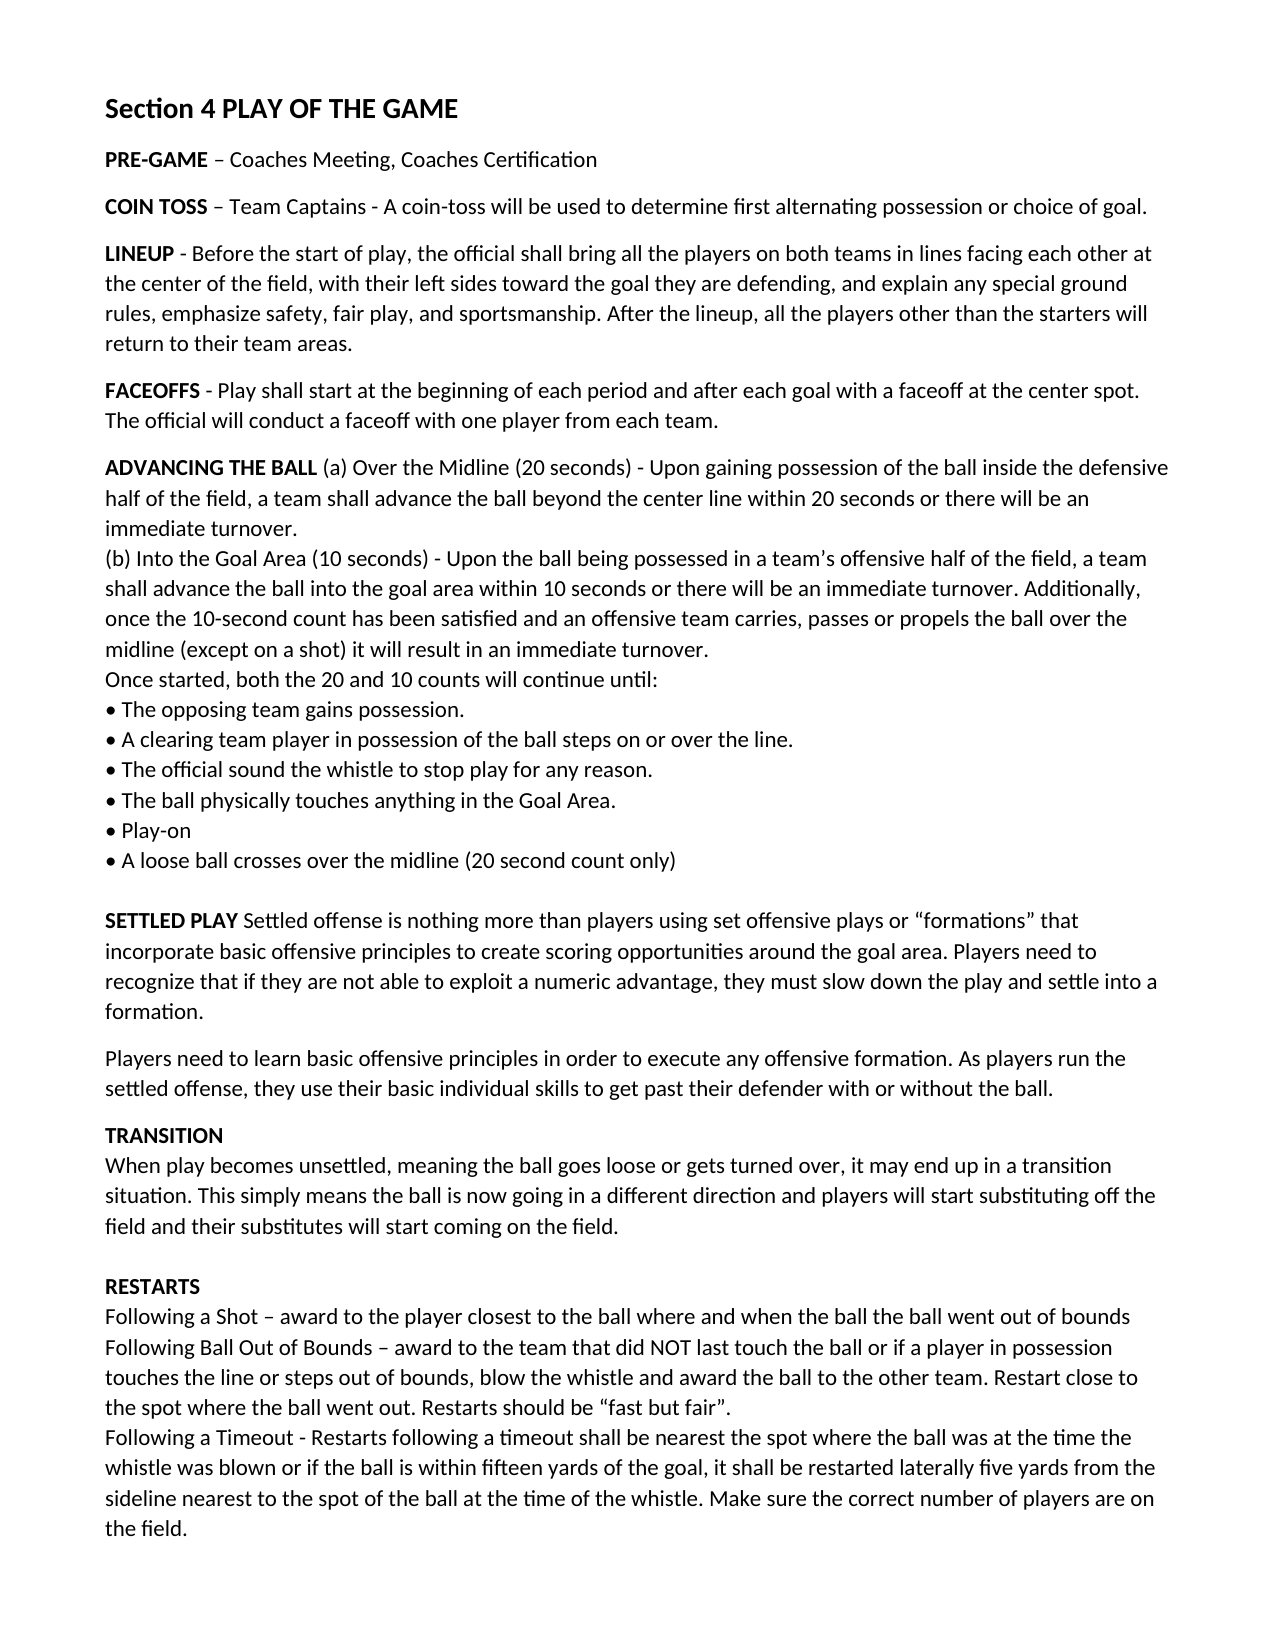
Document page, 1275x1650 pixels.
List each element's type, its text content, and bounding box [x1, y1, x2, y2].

text TRANSITION [105, 1121, 1170, 1149]
text SETTLED PLAY Settled offense is nothing more than players using set offensive plays or “formations” that incorporate basic offensive principles to create scoring opportunities around the goal area. Players need to recognize that if they are not able to exploit a numeric advantage, they must slow down the play and settle into a formation. [105, 907, 1170, 1025]
text RESTARTS [105, 1272, 1170, 1300]
text PRE-GAME – Coaches Meeting, Coaches Certification [105, 145, 1170, 173]
text LINEUP - Before the start of play, the official shall bring all the players on both teams in lines facing each other at the center of the field, with their left sides toward the goal they are defending, and explain any special ground rules, emphasize safety, fair play, and sportsmanship. After the lineup, all the players other than the starters will return to their team areas. [105, 239, 1170, 357]
text Section 4 PLAY OF THE GAME [105, 90, 1170, 126]
text • Play-on [105, 816, 1170, 844]
text • The opposing team gains possession. [105, 695, 1170, 723]
text (b) Into the Goal Area (10 seconds) - Upon the ball being possessed in a team’s offensive half of the field, a team shall advance the ball into the goal area within 10 seconds or there will be an immediate turnover. Additionally, once the 10-second count has been satisfied and an offensive team carries, passes or propels the ball over the midline (except on a shot) it will result in an immediate turnover. [105, 544, 1170, 663]
text • A loose ball crosses over the midline (20 second count only) [105, 846, 1170, 874]
text Following a Timeout - Restarts following a timeout shall be nearest the spot where the ball was at the time the whistle was blown or if the ball is within fifteen yards of the goal, it shall be restarted laterally five yards from the sideline nearest to the spot of the ball at the time of the whistle. Make sure the correct number of players are on the field. [105, 1423, 1170, 1542]
text When play becomes unsettled, meaning the ball goes loose or gets turned over, it may end up in a transition situation. This simply means the ball is now going in a different direction and players will start substituting off the field and their substitutes will start coming on the field. [105, 1151, 1170, 1240]
text ADVANCING THE BALL (a) Over the Midline (20 seconds) - Upon gaining possession of the ball inside the defensive half of the field, a team shall advance the ball beyond the center line within 20 seconds or there will be an immediate turnover. [105, 453, 1170, 542]
text Once started, both the 20 and 10 counts will continue until: [105, 665, 1170, 693]
text Players need to learn basic offensive principles in order to execute any offensive formation. As players run the settled offense, they use their basic individual skills to get past their defender with or without the ball. [105, 1044, 1170, 1102]
text COIN TOSS – Team Captains - A coin-toss will be used to determine first alternating possession or choice of goal. [105, 192, 1170, 220]
text Following a Shot – award to the player closest to the ball where and when the ball the ball went out of bounds [105, 1302, 1170, 1330]
text • A clearing team player in possession of the ball steps on or over the line. [105, 725, 1170, 753]
text Following Ball Out of Bounds – award to the team that did NOT last touch the ball or if a player in possession touches the line or steps out of bounds, blow the whistle and award the ball to the other team. Restart close to the spot where the ball went out. Restarts should be “fast but fair”. [105, 1333, 1170, 1421]
text • The official sound the whistle to stop play for any reason. [105, 756, 1170, 783]
text FACEOFFS - Play shall start at the beginning of each period and after each goal with a faceoff at the center spot. The official will conduct a faceoff with one player from each team. [105, 376, 1170, 434]
text • The ball physically touches anything in the Goal Area. [105, 786, 1170, 814]
